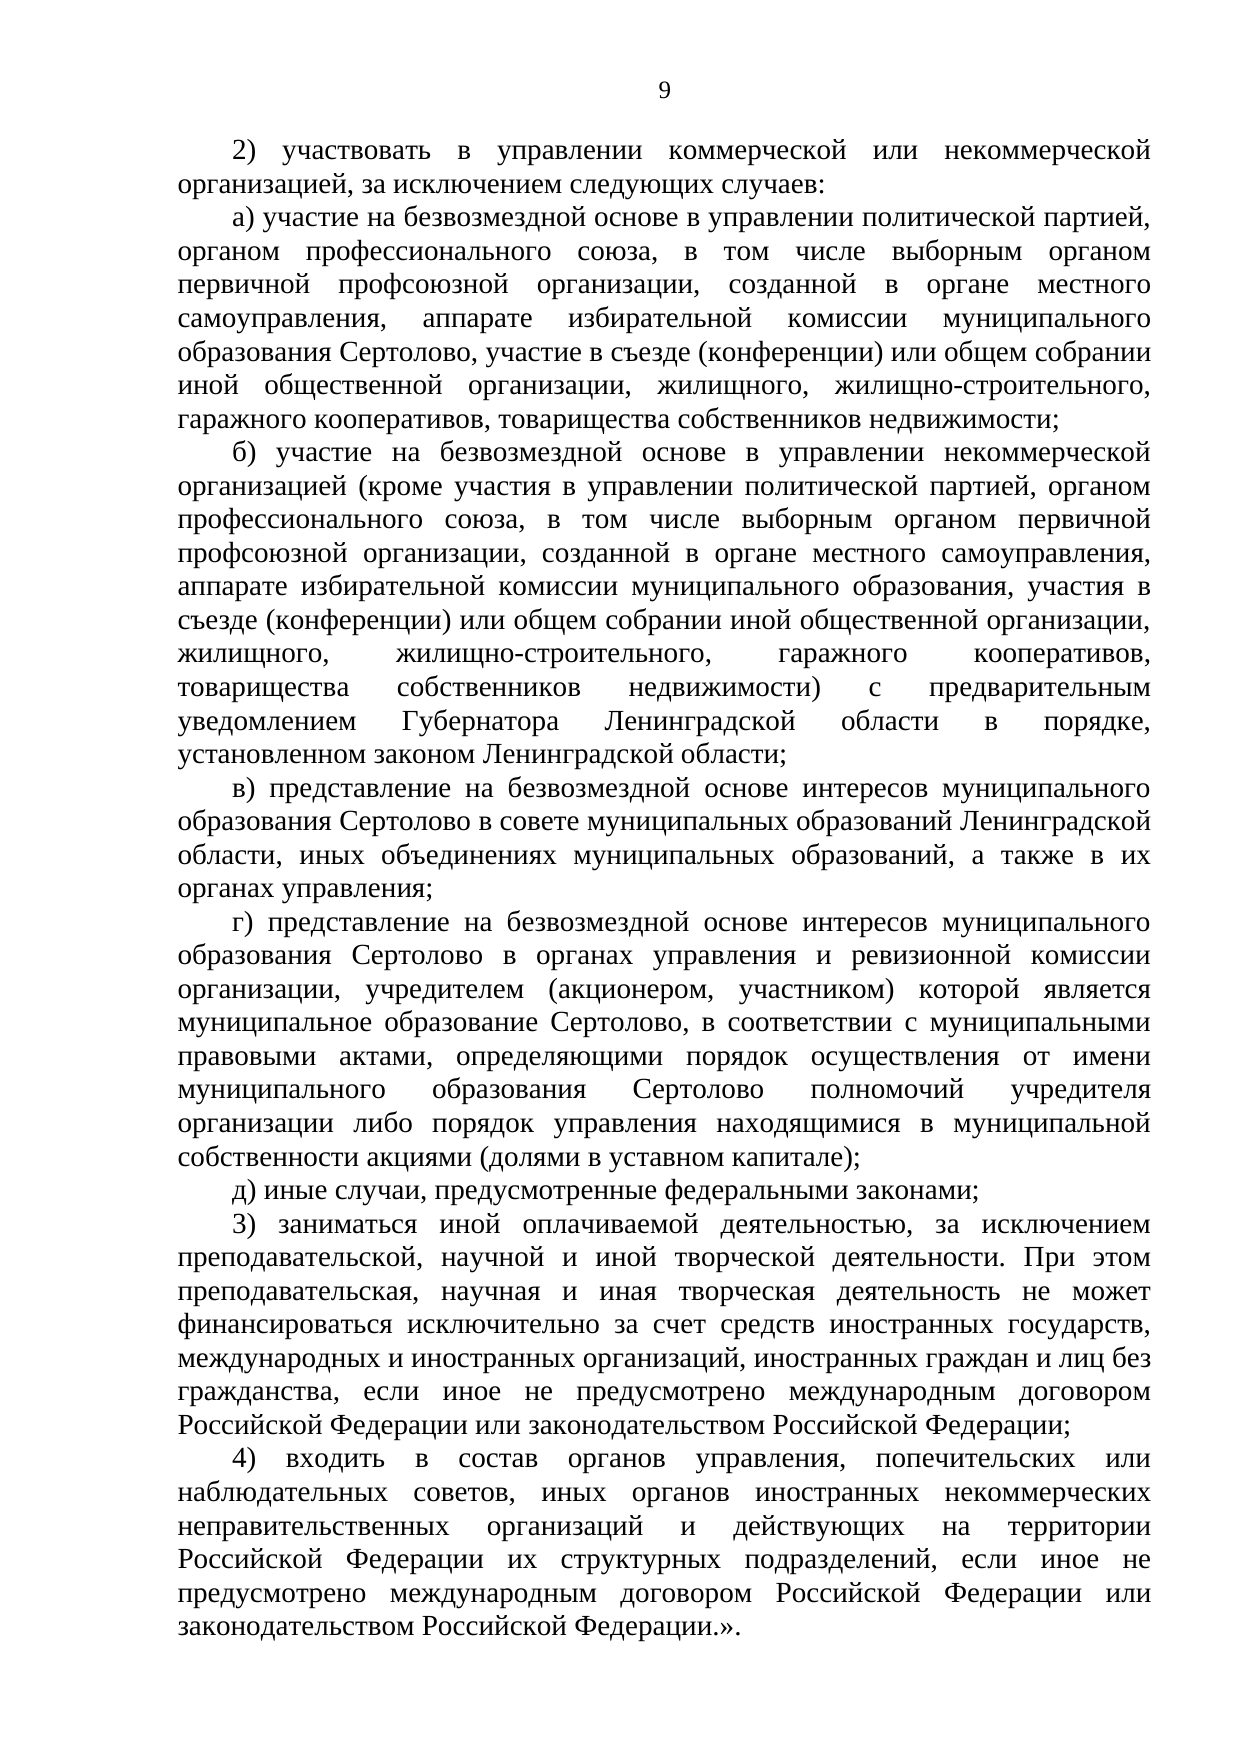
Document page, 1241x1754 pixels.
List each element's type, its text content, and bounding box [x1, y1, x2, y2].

text д) иные случаи, предусмотренные федеральными законами; [177, 1172, 1152, 1206]
text в) представление на безвозмездной основе интересов муниципального образования Сертолово в совете муниципальных образований Ленинградской области, иных объединениях муниципальных образований, а также в их органах управления; [177, 770, 1152, 904]
text 4) входить в состав органов управления, попечительских или наблюдательных советов, иных органов иностранных некоммерческих неправительственных организаций и действующих на территории Российской Федерации их структурных подразделений, если иное не предусмотрено международным договором Российской Федерации или законодательством Российской Федерации.». [177, 1441, 1152, 1642]
text 3) заниматься иной оплачиваемой деятельностью, за исключением преподавательской, научной и иной творческой деятельности. При этом преподавательская, научная и иная творческая деятельность не может финансироваться исключительно за счет средств иностранных государств, международных и иностранных организаций, иностранных граждан и лиц без гражданства, если иное не предусмотрено международным договором Российской Федерации или законодательством Российской Федерации; [177, 1206, 1152, 1441]
text а) участие на безвозмездной основе в управлении политической партией, органом профессионального союза, в том числе выборным органом первичной профсоюзной организации, созданной в органе местного самоуправления, аппарате избирательной комиссии муниципального образования Сертолово, участие в съезде (конференции) или общем собрании иной общественной организации, жилищного, жилищно-строительного, гаражного кооперативов, товарищества собственников недвижимости; [177, 199, 1152, 434]
text г) представление на безвозмездной основе интересов муниципального образования Сертолово в органах управления и ревизионной комиссии организации, учредителем (акционером, участником) которой является муниципальное образование Сертолово, в соответствии с муниципальными правовыми актами, определяющими порядок осуществления от имени муниципального образования Сертолово полномочий учредителя организации либо порядок управления находящимися в муниципальной собственности акциями (долями в уставном капитале); [177, 904, 1152, 1172]
text б) участие на безвозмездной основе в управлении некоммерческой организацией (кроме участия в управлении политической партией, органом профессионального союза, в том числе выборным органом первичной профсоюзной организации, созданной в органе местного самоуправления, аппарате избирательной комиссии муниципального образования, участия в съезде (конференции) или общем собрании иной общественной организации, жилищного, жилищно-строительного, гаражного кооперативов, товарищества собственников недвижимости) с предварительным уведомлением Губернатора Ленинградской области в порядке, установленном законом Ленинградской области; [177, 434, 1152, 770]
text 2) участвовать в управлении коммерческой или некоммерческой организацией, за исключением следующих случаев: [177, 132, 1152, 199]
